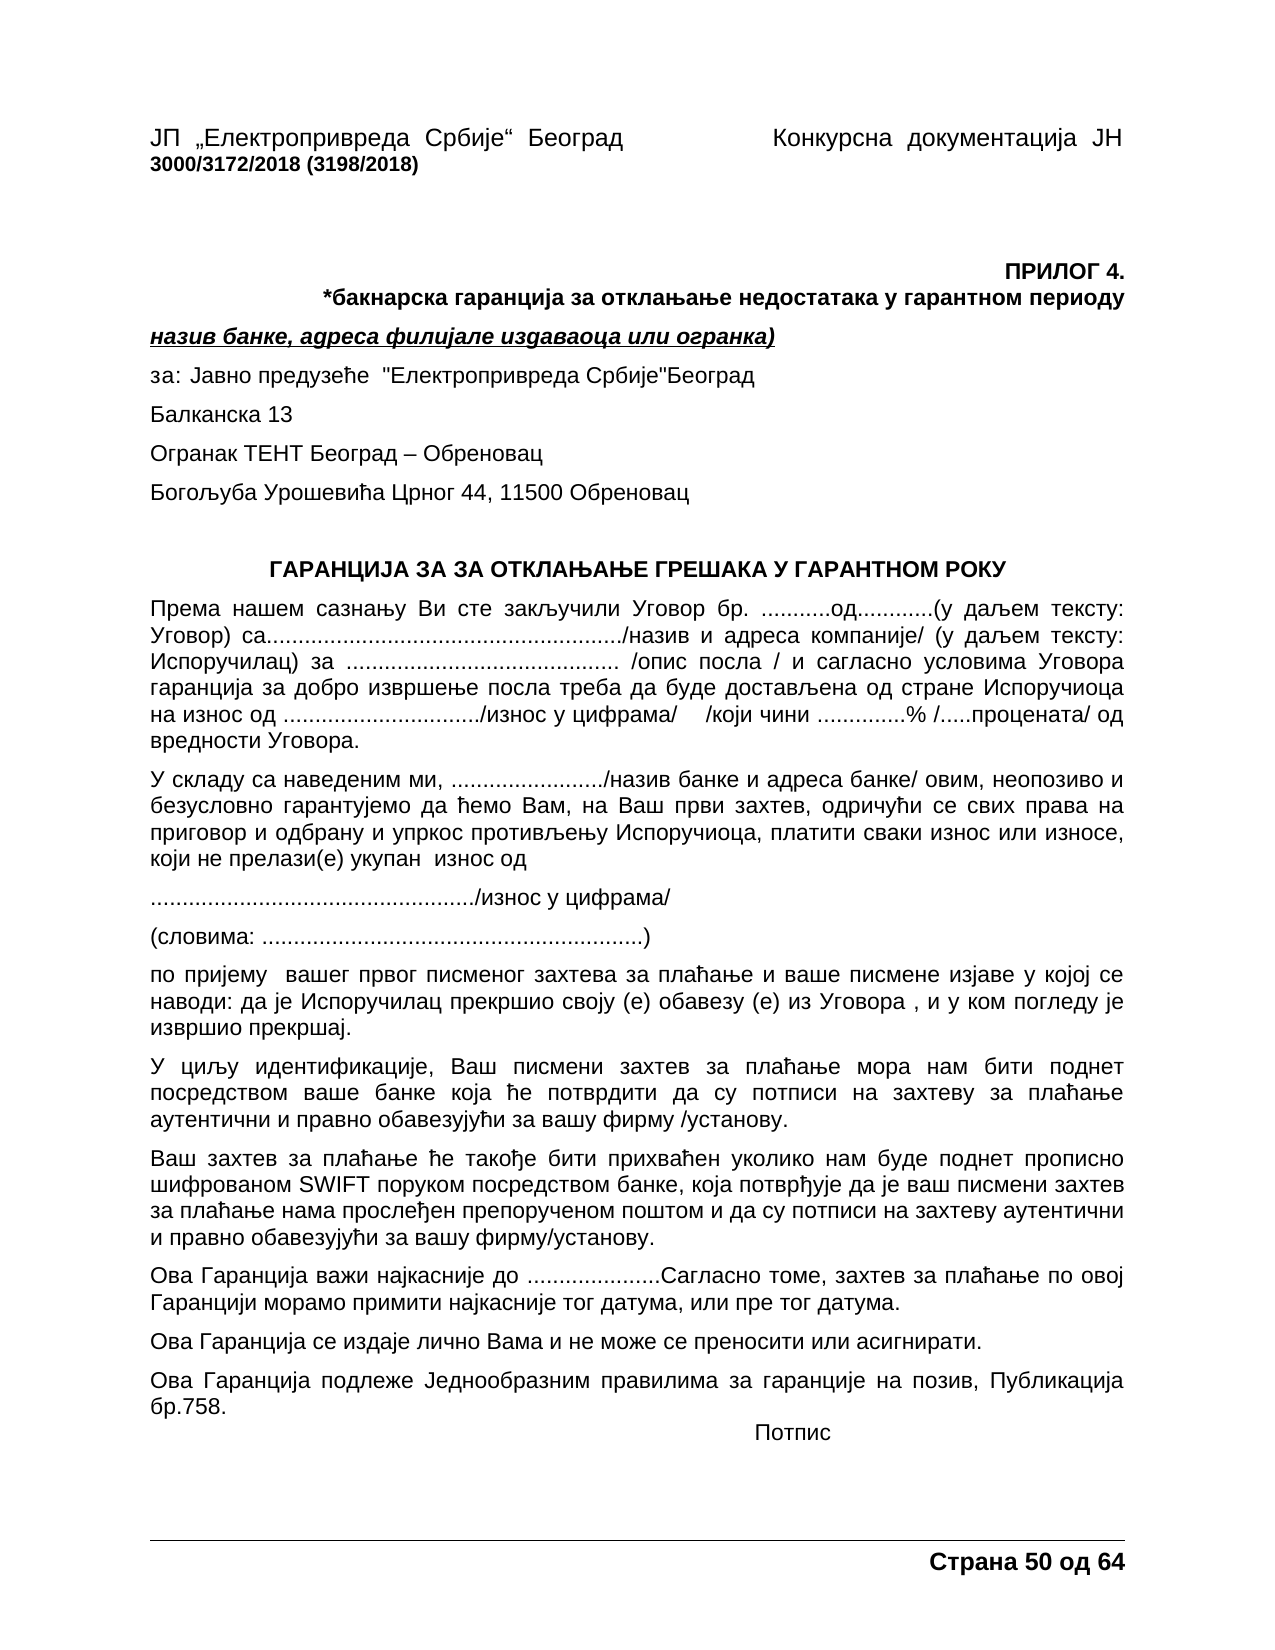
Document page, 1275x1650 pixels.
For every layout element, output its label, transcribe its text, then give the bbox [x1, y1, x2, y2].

text У складу са наведеним ми, ......................../назив банке и адреса банке/ овим, неопозиво и безусловно гарантујемо да ћемо Вам, на Ваш први захтев, одричући се свих права на приговор и одбрану и упркос противљењу Испоручиоца, платити сваки износ или износе, који не прелази(е) укупан износ од [150, 766, 1125, 871]
text *бакнарска гаранција за отклањање недостатака у гарантном периоду [150, 284, 1125, 311]
text по пријему вашег првог писменог захтева за плаћање и ваше писмене изјаве у којој се наводи: да је Испоручилац прекршио своју (е) обавезу (е) из Уговора , и у ком погледу је извршио прекршај. [150, 961, 1125, 1041]
text .................................................../износ у цифрама/ [150, 884, 1125, 910]
text У циљу идентификације, Ваш писмени захтев за плаћање мора нам бити поднет посредством ваше банке која ће потврдити да су потписи на захтеву за плаћање аутентични и правно обавезујући за вашу фирму /установу. [150, 1053, 1125, 1132]
text Богољуба Урошевића Црног 44, 11500 Обреновац [150, 479, 1125, 505]
text Ова Гаранција подлеже Једнообразним правилима за гаранције на позив, Публикација бр.758. [150, 1367, 1125, 1419]
text ГАРАНЦИЈА ЗА ЗА ОТКЛАЊАЊЕ ГРЕШАКА У ГАРАНТНОМ РОКУ [150, 556, 1125, 583]
text (словима: ............................................................) [150, 923, 1125, 949]
text за: Јавно предузеће "Електропривреда Србије"Београд [150, 362, 1125, 388]
text Према нашем сазнању Ви сте закључили Уговор бр. ...........од............(у даљем тексту: Уговор) са......................................................../назив и адреса компаније/ (у даљем тексту: Испоручилац) за ........................................... /опис посла / и сагласно условима Уговора гаранција за добро извршење посла треба да буде достављена од стране Испоручиоца на износ од .............................../износ у цифрама/ /који чини ..............% /.....процената/ од вредности Уговора. [150, 595, 1125, 753]
text Балканска 13 [150, 401, 1125, 427]
text Огранак ТЕНТ Београд – Обреновац [150, 440, 1125, 466]
text Потпис [150, 1419, 1125, 1446]
text назив банке, адреса филијале издаваоца или огранка) [150, 323, 1125, 349]
text Ваш захтев за плаћање ће такође бити прихваћен уколико нам буде поднет прописно шифрованом SWIFT поруком посредством банке, која потврђује да је ваш писмени захтев за плаћање нама прослеђен препорученом поштом и да су потписи на захтеву аутентични и правно обавезујући за вашу фирму/установу. [150, 1144, 1125, 1250]
text ПРИЛОГ 4. [150, 258, 1125, 284]
text Ова Гаранција важи најкасније до .....................Сагласно томе, захтев за плаћање по овој Гаранцији морамо примити најкасније тог датума, или пре тог датума. [150, 1262, 1125, 1315]
text Ова Гаранција се издаје лично Вама и не може се преносити или асигнирати. [150, 1328, 1125, 1354]
